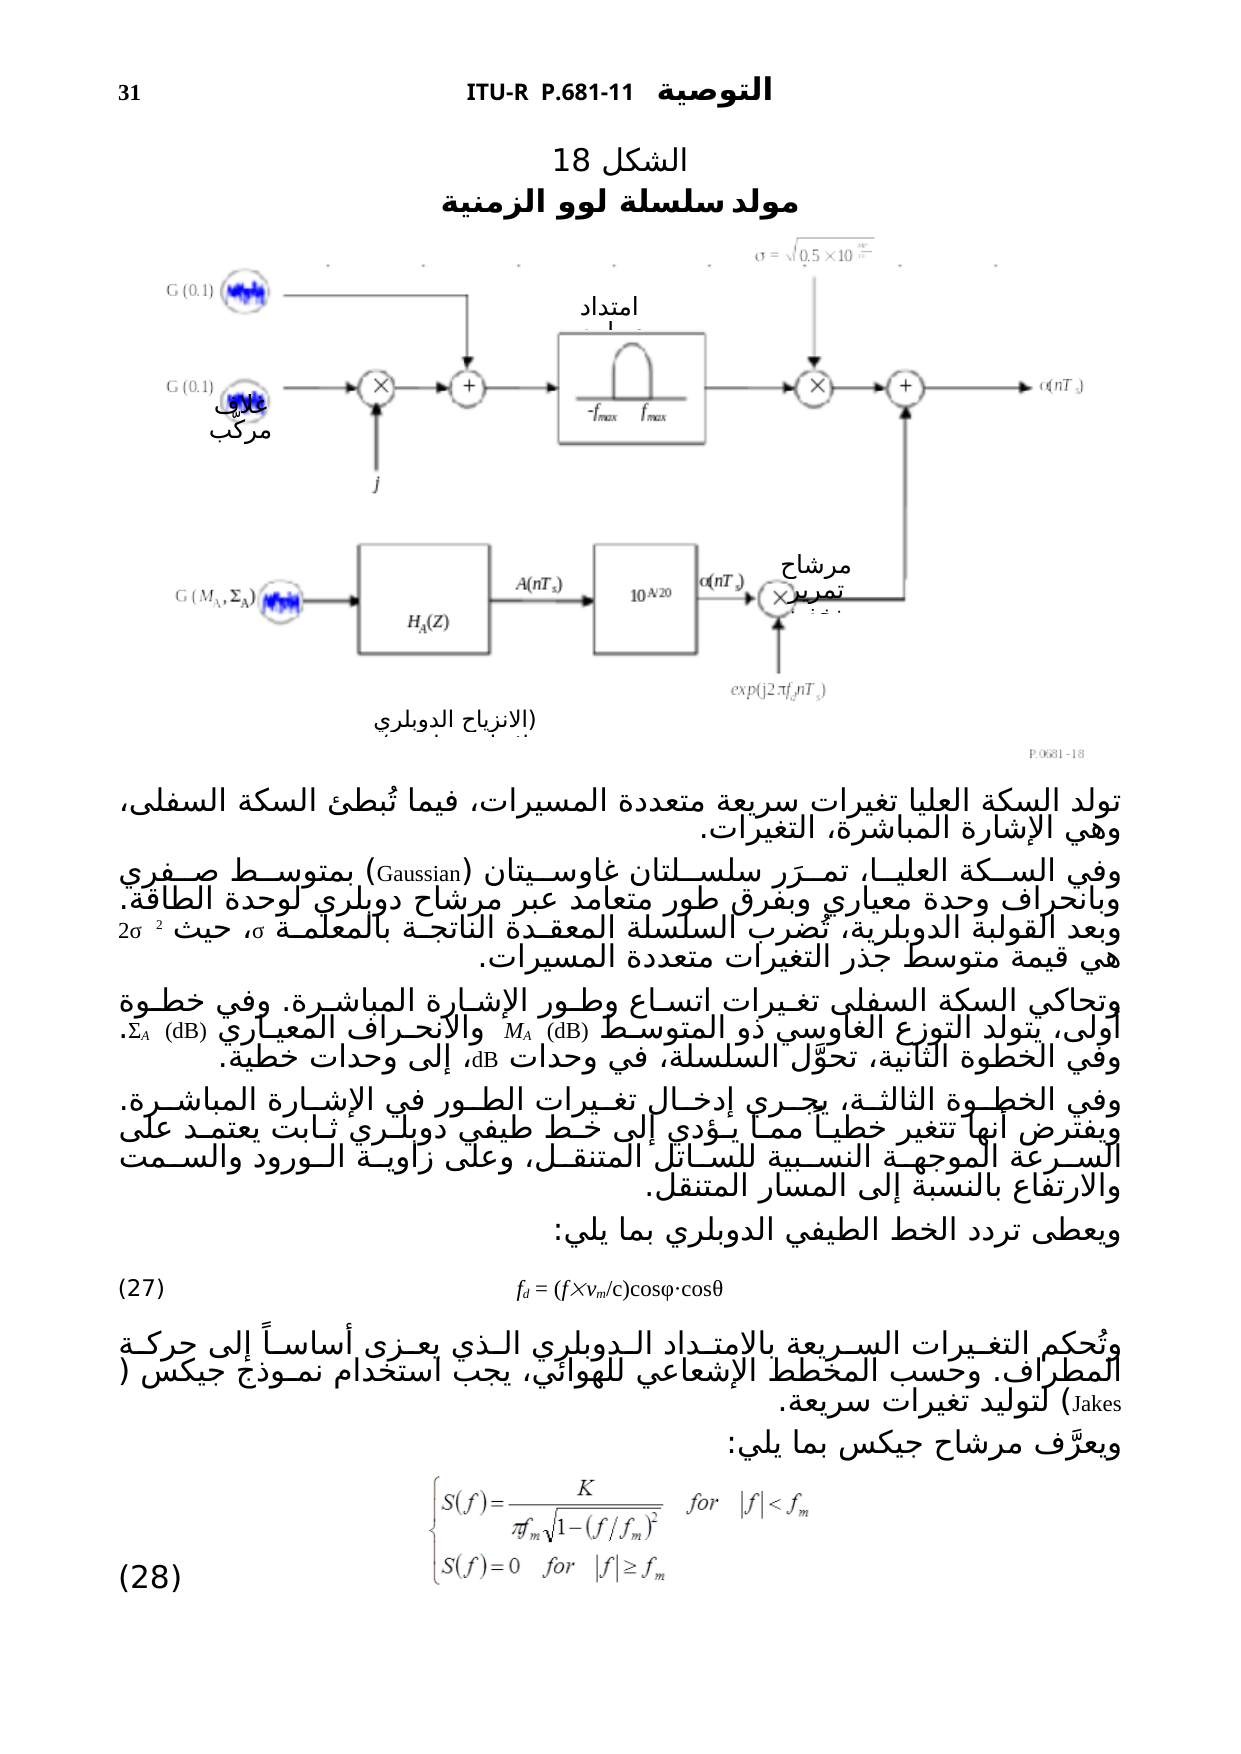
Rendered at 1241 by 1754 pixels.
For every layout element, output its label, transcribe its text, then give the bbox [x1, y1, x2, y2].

text ويعرَّف مرشاح جيكس بما يلي: [118, 1431, 886, 1460]
text تولد السكة العليا تغيرات سريعة متعددة المسيرات، فيما تُبطئ السكة السفلى، وهي الإشارة المباشرة، التغيرات. [118, 788, 1122, 846]
text fd = (fvm/c)cosφ·cosθ (27) [118, 1275, 1122, 1302]
text وفي الخطوة الثالثة، يجري إدخال تغيرات الطور في الإشارة المباشرة. ويفترض أنها تتغير خطياً مما يؤدي إلى خط طيفي دوبلري ثابت يعتمد على السرعة الموجهة النسبية للساتل المتنقل، وعلى زاوية الورود والسمت والارتفاع بالنسبة إلى المسار المتنقل. [118, 1088, 1122, 1204]
text الشكل 18 [118, 148, 1122, 177]
text وتُحكم التغيرات السريعة بالامتداد الدوبلري الذي يعزى أساساً إلى حركة المطراف. وحسب المخطط الإشعاعي للهوائي، يجب استخدام نموذج جيكس (Jakes) لتوليد تغيرات سريعة. [118, 1331, 1122, 1418]
text وفي السكة العليا، تمرَر سلسلتان غاوسيتان (Gaussian) بمتوسط صفري وبانحراف وحدة معياري وبفرق طور متعامد عبر مرشاح دوبلري لوحدة الطاقة. وبعد القولبة الدوبلرية، تُضرب السلسلة المعقدة الناتجة بالمعلمة σ، حيث 2σ 2 هي قيمة متوسط جذر التغيرات متعددة المسيرات. [118, 859, 1122, 975]
text وتحاكي السكة السفلى تغيرات اتساع وطور الإشارة المباشرة. وفي خطوة أولى، يتولد التوزع الغاوسي ذو المتوسط MA (dB) والانحراف المعياري ΣA (dB). وفي الخطوة الثانية، تحوَّل السلسلة، في وحدات dB، إلى وحدات خطية. [118, 988, 1122, 1075]
title مولد سلسلة لوو الزمنية [118, 189, 527, 218]
text ويعطى تردد الخط الطيفي الدوبلري بما يلي: [696, 1217, 1122, 1246]
picture [426, 1472, 814, 1588]
title مولد سلسلة لوو الزمنية [589, 189, 1122, 218]
title مولد سلسلة لوو الزمنية [514, 189, 600, 218]
text ويعطى تردد الخط الطيفي الدوبلري بما يلي: [118, 1217, 710, 1246]
text ويعرَّف مرشاح جيكس بما يلي: [853, 1431, 1122, 1460]
